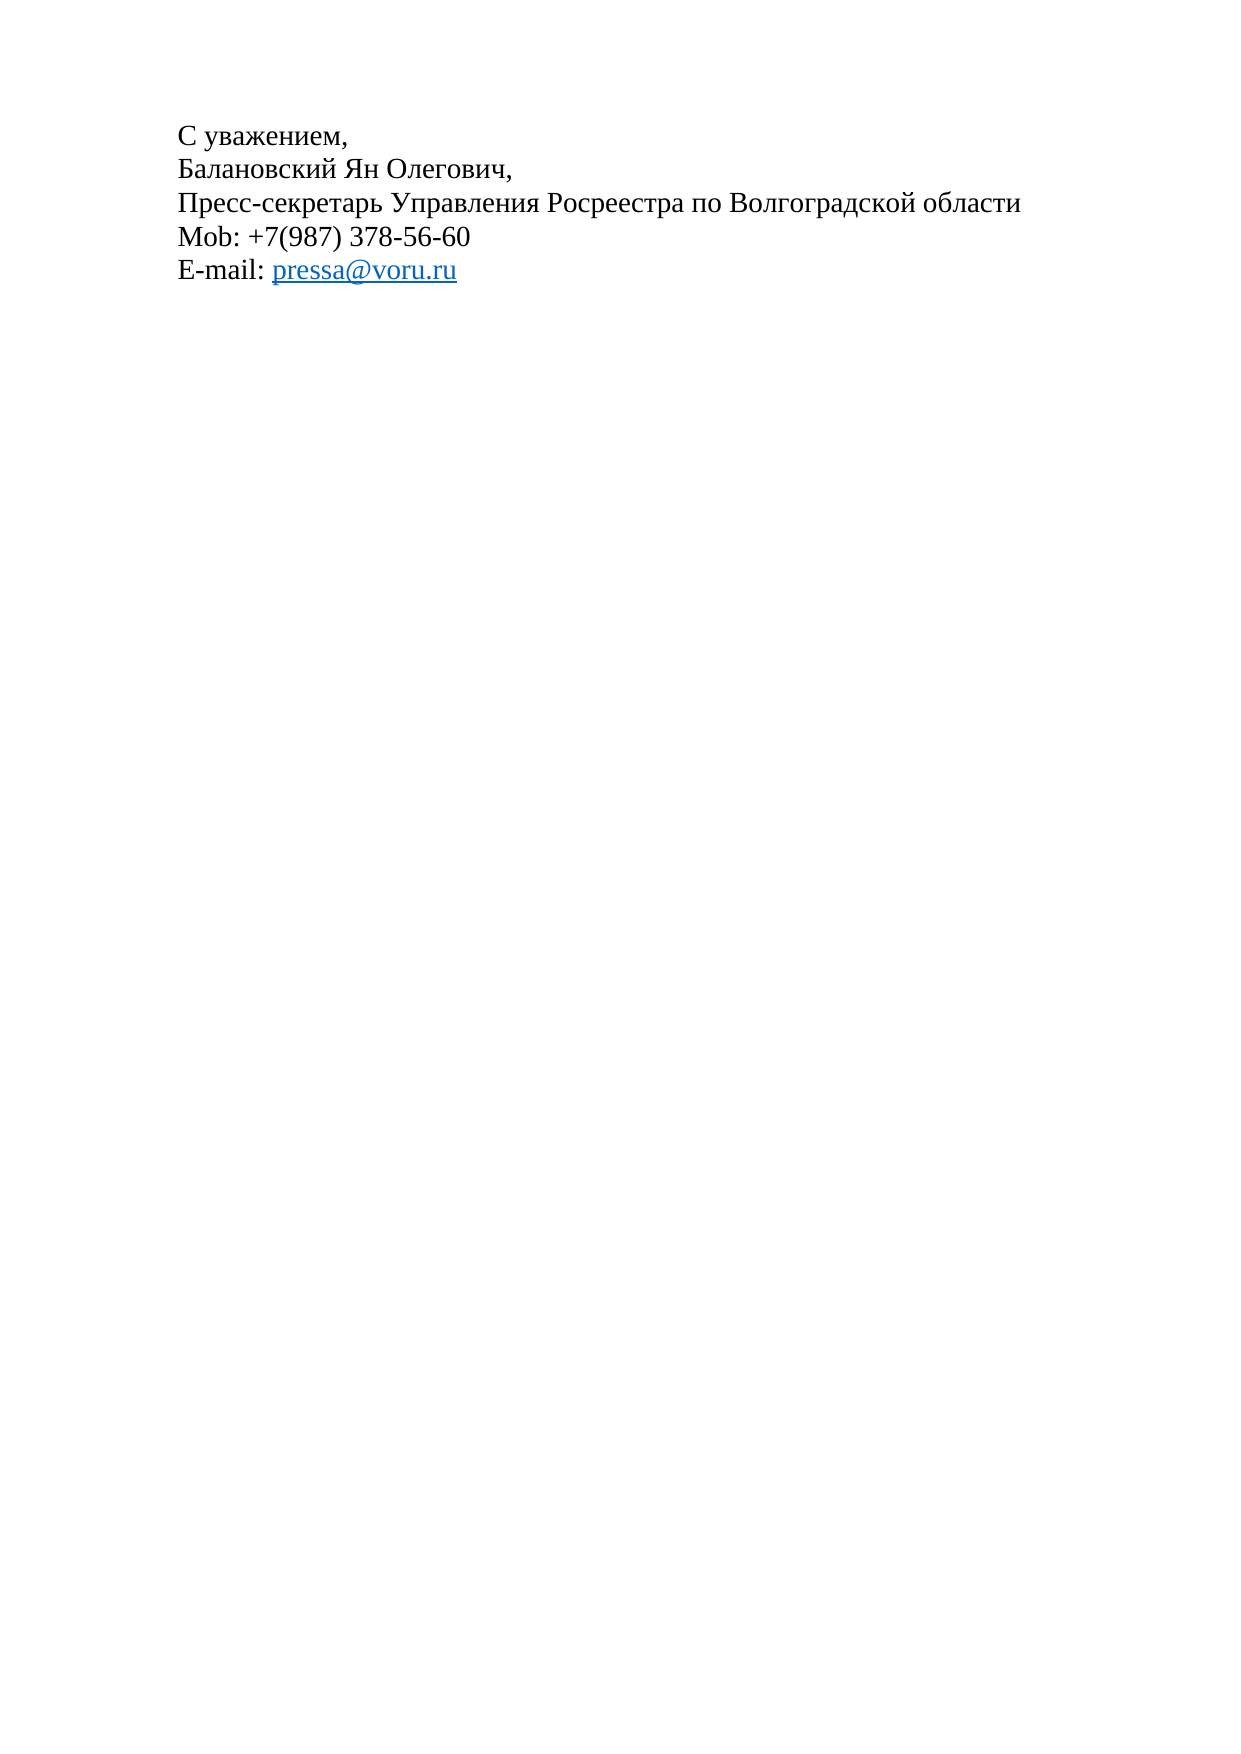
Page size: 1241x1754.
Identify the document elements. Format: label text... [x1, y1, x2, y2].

text E-mail: pressa@voru.ru [177, 252, 1152, 286]
text Балановский Ян Олегович, [177, 152, 1152, 185]
text С уважением, [177, 118, 1152, 152]
text Пресс-секретарь Управления Росреестра по Волгоградской области [177, 185, 1152, 219]
text Mob: +7(987) 378-56-60 [177, 219, 1152, 252]
